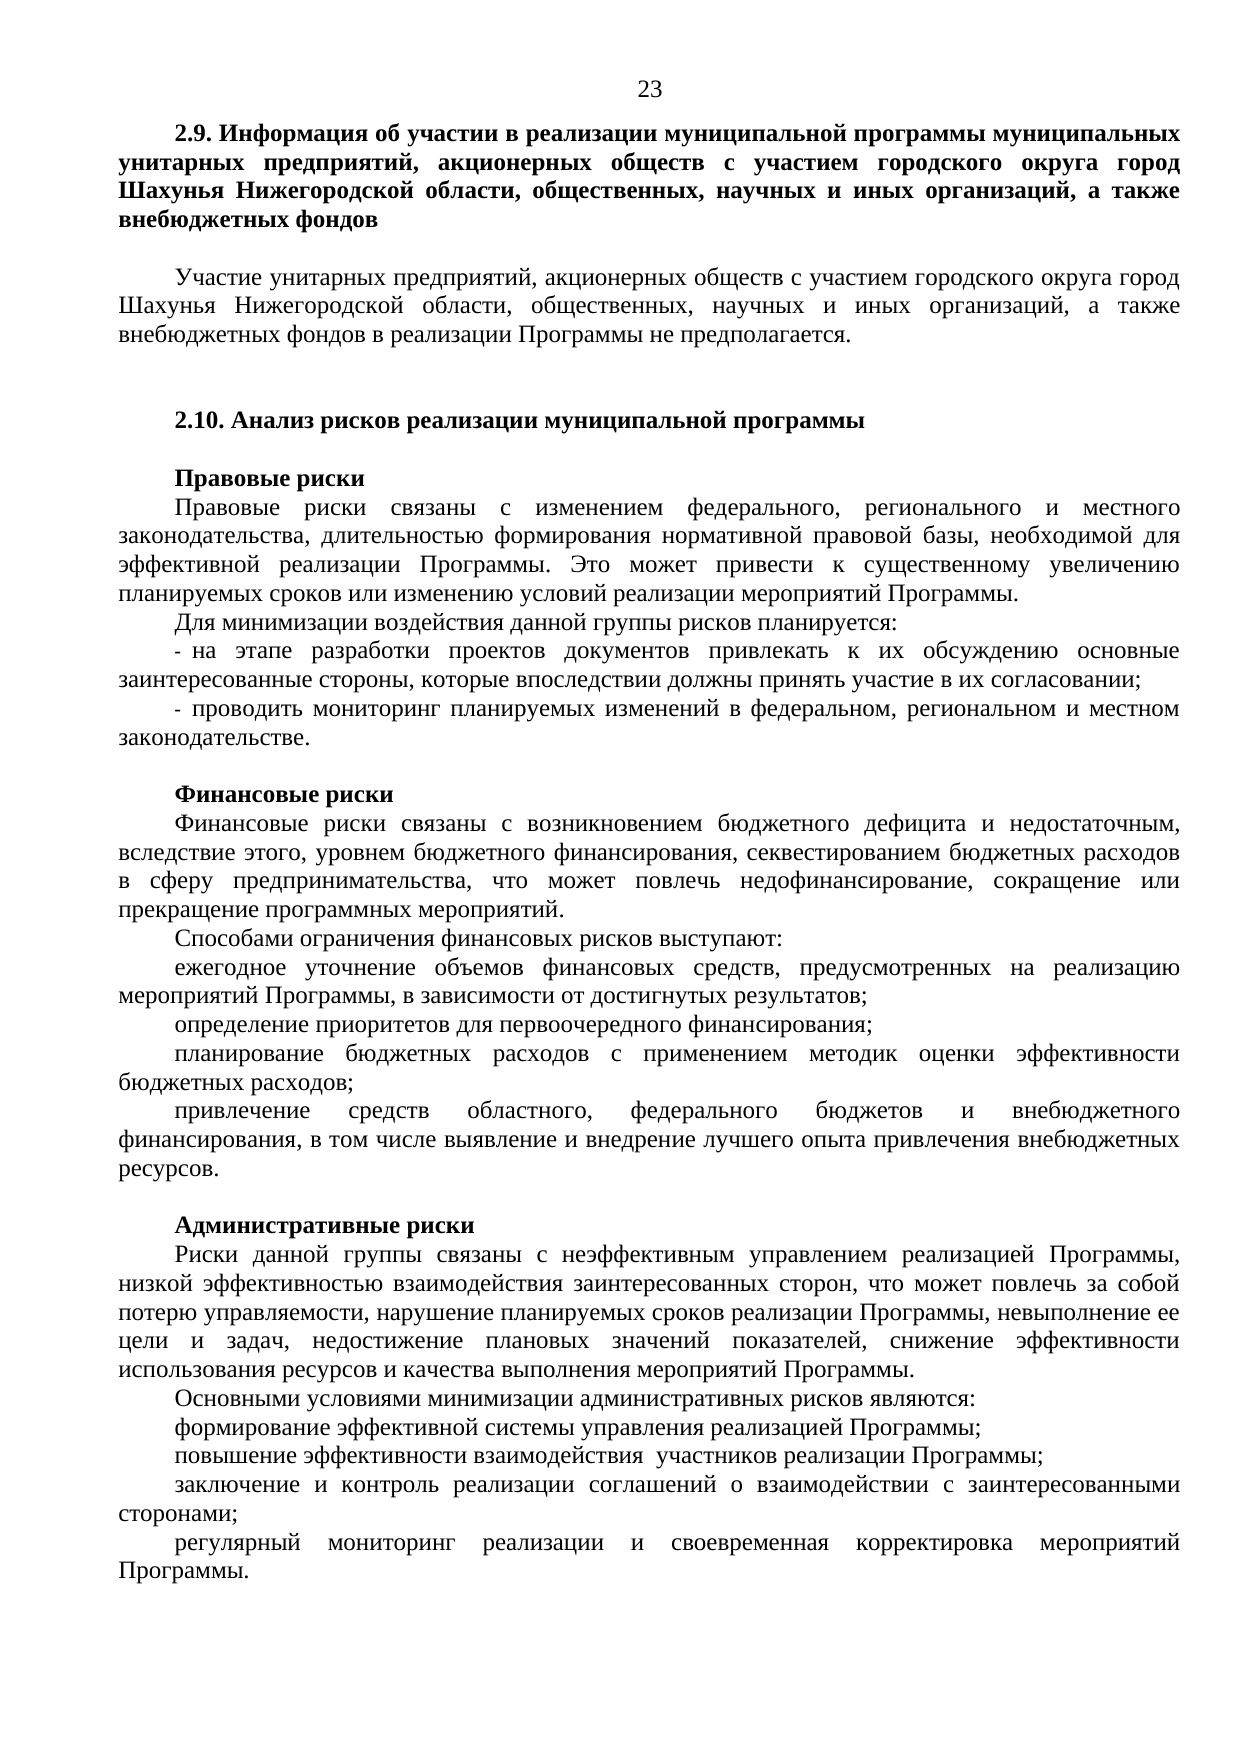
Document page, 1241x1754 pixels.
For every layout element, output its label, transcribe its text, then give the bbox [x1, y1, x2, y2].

text Способами ограничения финансовых рисков выступают: [118, 923, 1181, 952]
text 2.10. Анализ рисков реализации муниципальной программы [118, 406, 1181, 434]
text планирование бюджетных расходов с применением методик оценки эффективности бюджетных расходов; [118, 1038, 1181, 1096]
text ежегодное уточнение объемов финансовых средств, предусмотренных на реализацию мероприятий Программы, в зависимости от достигнутых результатов; [118, 952, 1181, 1009]
text Риски данной группы связаны с неэффективным управлением реализацией Программы, низкой эффективностью взаимодействия заинтересованных сторон, что может повлечь за собой потерю управляемости, нарушение планируемых сроков реализации Программы, невыполнение ее цели и задач, недостижение плановых значений показателей, снижение эффективности использования ресурсов и качества выполнения мероприятий Программы. [118, 1239, 1181, 1383]
text Финансовые риски [118, 779, 1181, 808]
text привлечение средств областного, федерального бюджетов и внебюджетного финансирования, в том числе выявление и внедрение лучшего опыта привлечения внебюджетных ресурсов. [118, 1096, 1181, 1182]
text формирование эффективной системы управления реализацией Программы; [118, 1412, 1181, 1441]
list проводить мониторинг планируемых изменений в федеральном, региональном и местном законодательстве. [118, 693, 1181, 751]
text регулярный мониторинг реализации и своевременная корректировка мероприятий Программы. [118, 1527, 1181, 1584]
list на этапе разработки проектов документов привлекать к их обсуждению основные заинтересованные стороны, которые впоследствии должны принять участие в их согласовании; [118, 636, 1181, 693]
text Основными условиями минимизации административных рисков являются: [118, 1383, 1181, 1412]
text Участие унитарных предприятий, акционерных обществ с участием городского округа город Шахунья Нижегородской области, общественных, научных и иных организаций, а также внебюджетных фондов в реализации Программы не предполагается. [118, 262, 1181, 348]
text определение приоритетов для первоочередного финансирования; [118, 1009, 1181, 1038]
text Административные риски [118, 1211, 1181, 1239]
text Правовые риски связаны с изменением федерального, регионального и местного законодательства, длительностью формирования нормативной правовой базы, необходимой для эффективной реализации Программы. Это может привести к существенному увеличению планируемых сроков или изменению условий реализации мероприятий Программы. [118, 492, 1181, 607]
text Финансовые риски связаны с возникновением бюджетного дефицита и недостаточным, вследствие этого, уровнем бюджетного финансирования, секвестированием бюджетных расходов в сферу предпринимательства, что может повлечь недофинансирование, сокращение или прекращение программных мероприятий. [118, 808, 1181, 923]
text заключение и контроль реализации соглашений о взаимодействии с заинтересованными сторонами; [118, 1469, 1181, 1527]
text повышение эффективности взаимодействия участников реализации Программы; [118, 1441, 1181, 1469]
text Правовые риски [118, 463, 1181, 492]
text Для минимизации воздействия данной группы рисков планируется: [118, 607, 1181, 636]
text 2.9. Информация об участии в реализации муниципальной программы муниципальных унитарных предприятий, акционерных обществ с участием городского округа город Шахунья Нижегородской области, общественных, научных и иных организаций, а также внебюджетных фондов [118, 118, 1181, 233]
